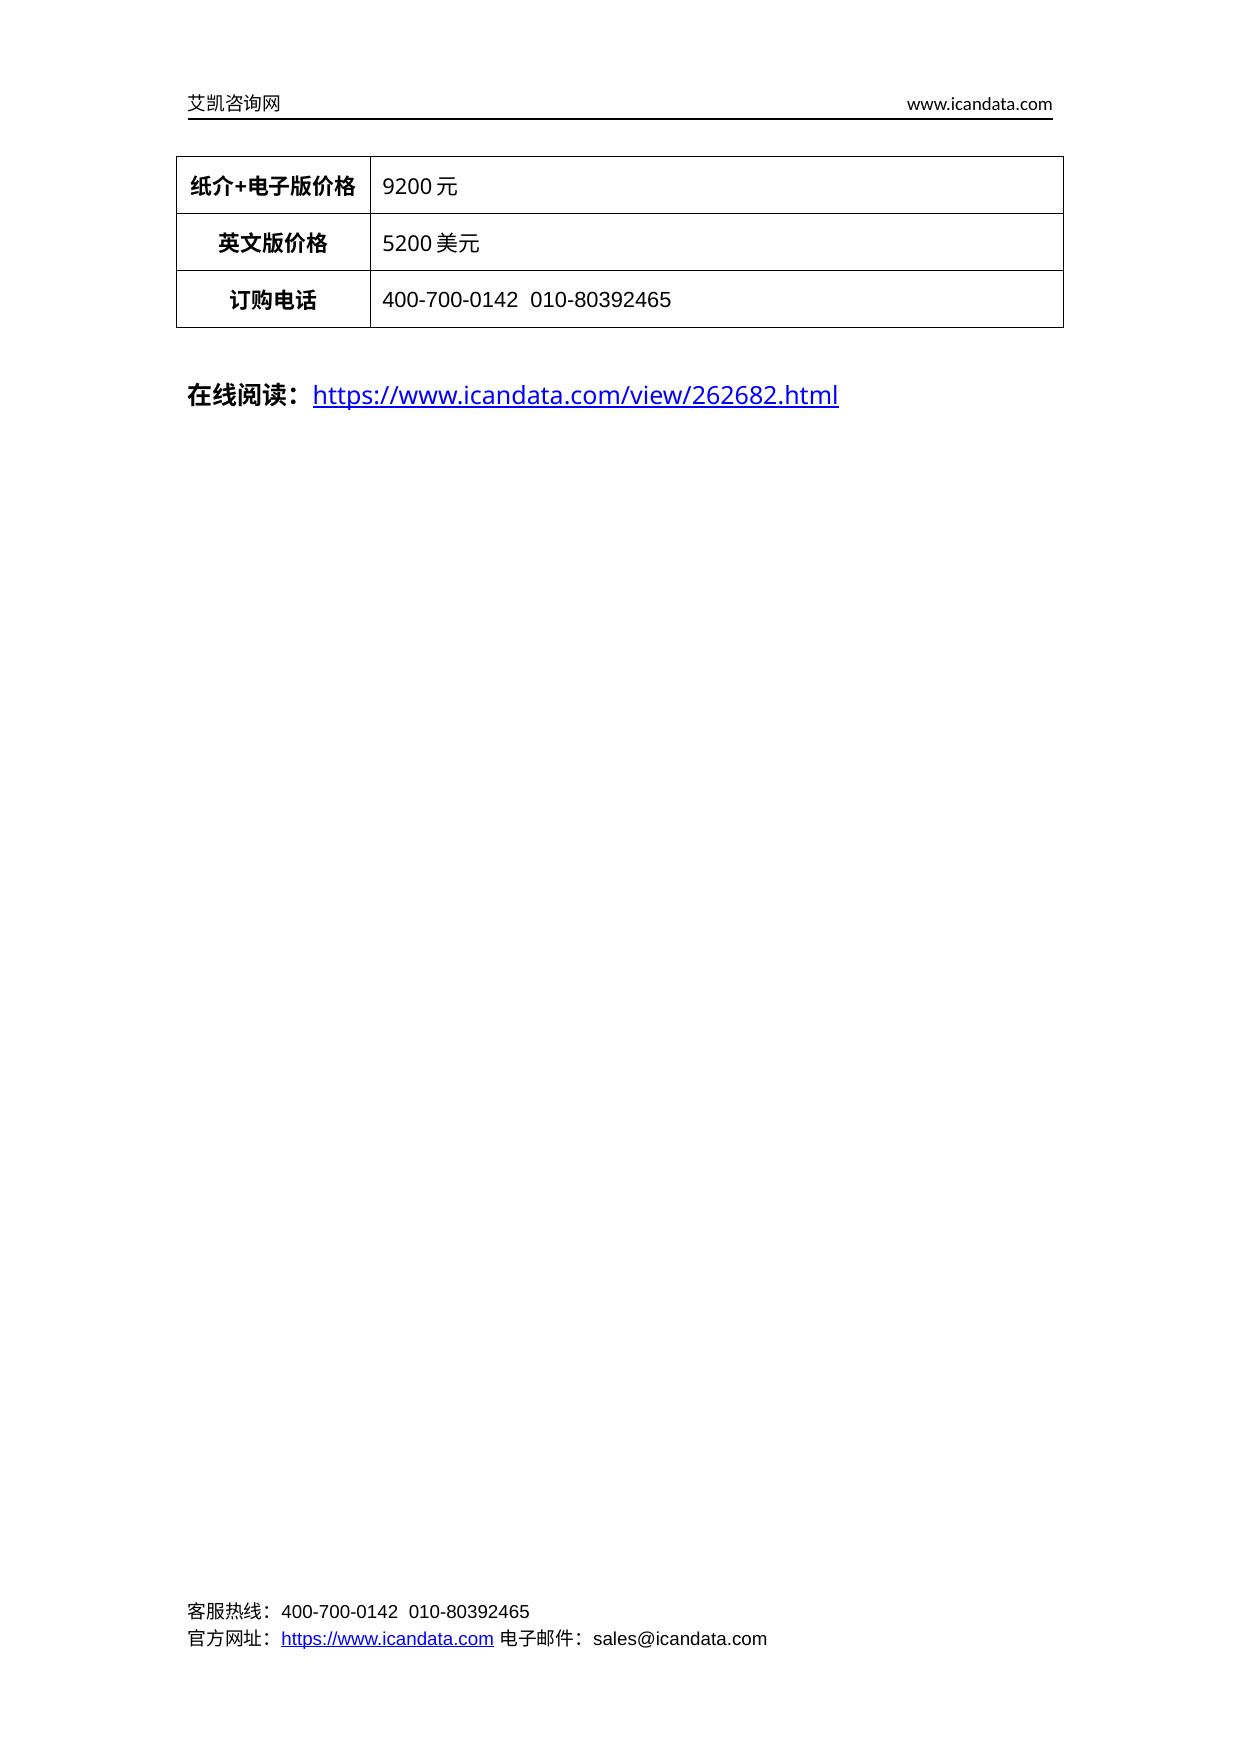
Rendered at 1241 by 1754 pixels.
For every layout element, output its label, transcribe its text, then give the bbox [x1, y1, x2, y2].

table_cell 9200元 [371, 157, 1063, 213]
table_cell 400-700-0142 010-80392465 [371, 271, 1063, 327]
text 在线阅读：https://www.icandata.com/view/262682.html [187, 361, 1053, 426]
table_cell 英文版价格 [177, 214, 370, 270]
table_cell 纸介+电子版价格 [177, 157, 370, 213]
table_cell 订购电话 [177, 271, 370, 327]
table_cell 5200美元 [371, 214, 1063, 270]
